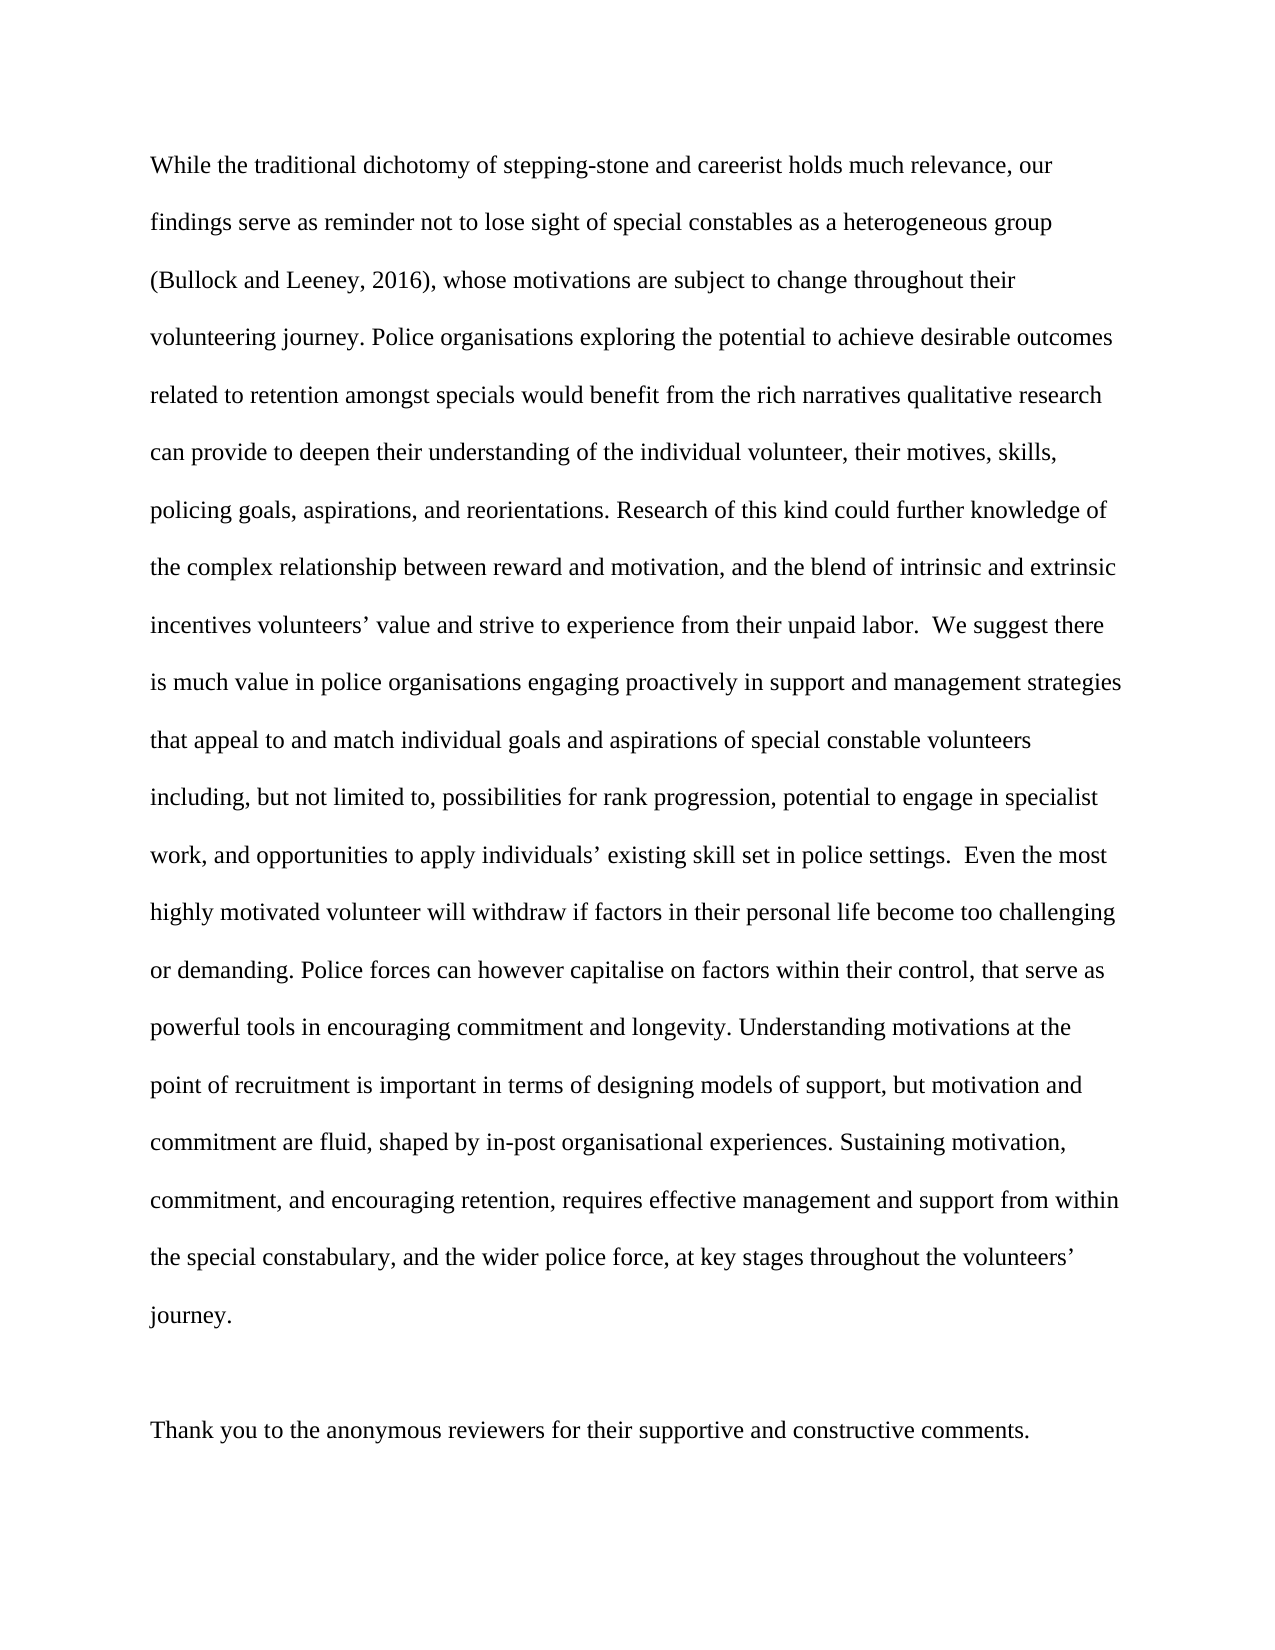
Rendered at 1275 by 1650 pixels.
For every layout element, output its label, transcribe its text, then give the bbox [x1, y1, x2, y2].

text While the traditional dichotomy of stepping-stone and careerist holds much relevance, our findings serve as reminder not to lose sight of special constables as a heterogeneous group (Bullock and Leeney, 2016), whose motivations are subject to change throughout their volunteering journey. Police organisations exploring the potential to achieve desirable outcomes related to retention amongst specials would benefit from the rich narratives qualitative research can provide to deepen their understanding of the individual volunteer, their motives, skills, policing goals, aspirations, and reorientations. Research of this kind could further knowledge of the complex relationship between reward and motivation, and the blend of intrinsic and extrinsic incentives volunteers’ value and strive to experience from their unpaid labor. We suggest there is much value in police organisations engaging proactively in support and management strategies that appeal to and match individual goals and aspirations of special constable volunteers including, but not limited to, possibilities for rank progression, potential to engage in specialist work, and opportunities to apply individuals’ existing skill set in police settings. Even the most highly motivated volunteer will withdraw if factors in their personal life become too challenging or demanding. Police forces can however capitalise on factors within their control, that serve as powerful tools in encouraging commitment and longevity. Understanding motivations at the point of recruitment is important in terms of designing models of support, but motivation and commitment are fluid, shaped by in-post organisational experiences. Sustaining motivation, commitment, and encouraging retention, requires effective management and support from within the special constabulary, and the wider police force, at key stages throughout the volunteers’ journey. [150, 150, 1125, 1329]
text Thank you to the anonymous reviewers for their supportive and constructive comments. [150, 1415, 1125, 1444]
